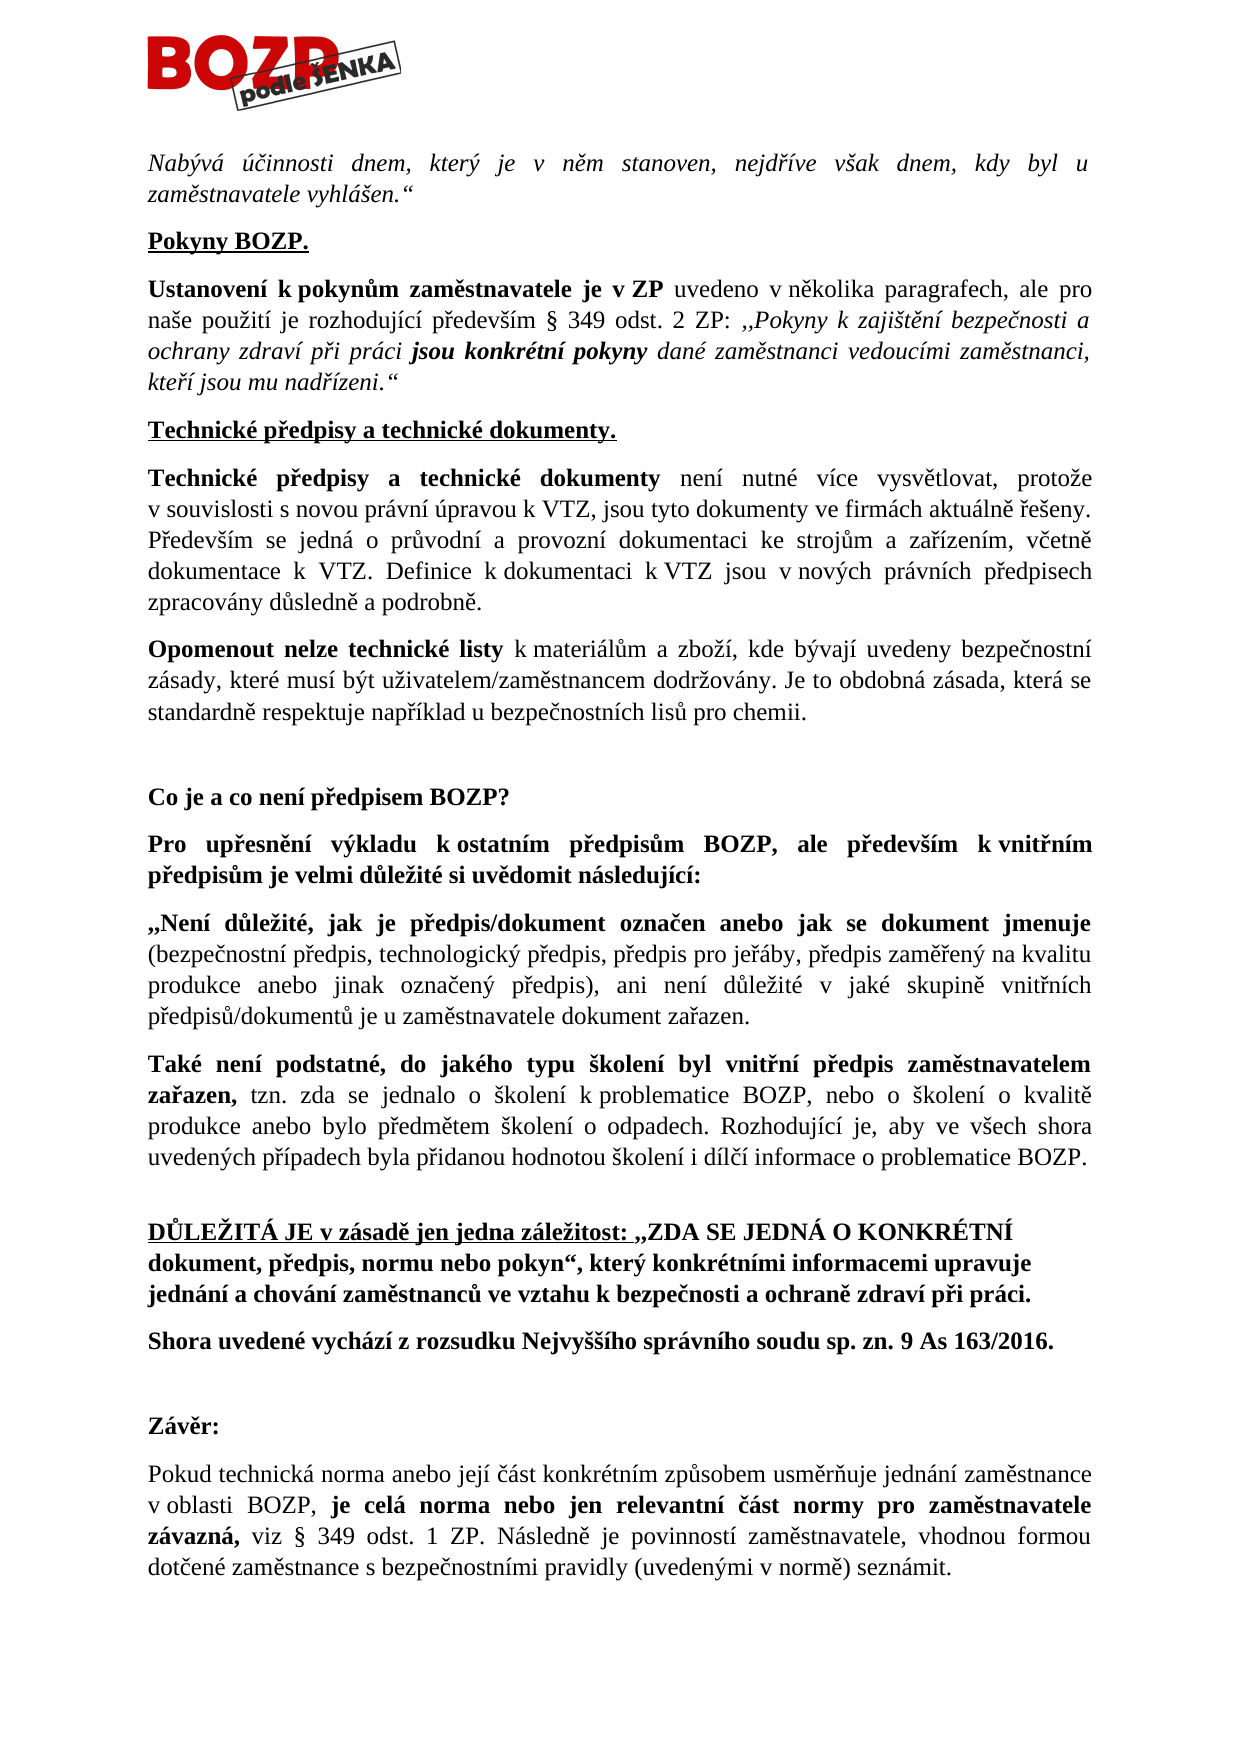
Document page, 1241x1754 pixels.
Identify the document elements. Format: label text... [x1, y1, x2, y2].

text Opomenout nelze technické listy k materiálům a zboží, kde bývají uvedeny bezpečnostní zásady, které musí být uživatelem/zaměstnancem dodržovány. Je to obdobná zásada, která se standardně respektuje například u bezpečnostních lisů pro chemii. [148, 634, 1093, 725]
text Technické předpisy a technické dokumenty není nutné více vysvětlovat, protože v souvislosti s novou právní úpravou k VTZ, jsou tyto dokumenty ve firmách aktuálně řešeny. Především se jedná o průvodní a provozní dokumentaci ke strojům a zařízením, včetně dokumentace k VTZ. Definice k dokumentaci k VTZ jsou v nových právních předpisech zpracovány důsledně a podrobně. [148, 463, 1093, 616]
text Závěr: [148, 1411, 1093, 1440]
text Shora uvedené vychází z rozsudku Nejvyššího správního soudu sp. zn. 9 As 163/2016. [148, 1326, 1093, 1355]
text Ustanovení k pokynům zaměstnavatele je v ZP uvedeno v několika paragrafech, ale pro naše použití je rozhodující především § 349 odst. 2 ZP: ,,Pokyny k zajištění bezpečnosti a ochrany zdraví při práci jsou konkrétní pokyny dané zaměstnanci vedoucími zaměstnanci, kteří jsou mu nadřízeni.“ [148, 274, 1093, 396]
text Také není podstatné, do jakého typu školení byl vnitřní předpis zaměstnavatelem zařazen, tzn. zda se jednalo o školení k problematice BOZP, nebo o školení o kvalitě produkce anebo bylo předmětem školení o odpadech. Rozhodující je, aby ve všech shora uvedených případech byla přidanou hodnotou školení i dílčí informace o problematice BOZP. [148, 1049, 1093, 1171]
text Pro upřesnění výkladu k ostatním předpisům BOZP, ale především k vnitřním předpisům je velmi důležité si uvědomit následující: [148, 829, 1093, 889]
text důležitá je v zásadě jen jedna záležitost: ,,ZDA SE JEDNÁ O KONKRÉTNÍ dokument, předpis, normu nebo pokyn“, který konkrétními informacemi upravuje jednání a chování zaměstnanců ve vztahu k bezpečnosti a ochraně zdraví při práci. [148, 1217, 1093, 1307]
text ,,Není důležité, jak je předpis/dokument označen anebo jak se dokument jmenuje (bezpečnostní předpis, technologický předpis, předpis pro jeřáby, předpis zaměřený na kvalitu produkce anebo jinak označený předpis), ani není důležité v jaké skupině vnitřních předpisů/dokumentů je u zaměstnavatele dokument zařazen. [148, 908, 1093, 1030]
text Pokyny BOZP. [148, 226, 1093, 255]
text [148, 148, 1093, 207]
text Co je a co není předpisem BOZP? [148, 782, 1093, 810]
picture [147, 35, 402, 111]
text Technické předpisy a technické dokumenty. [148, 415, 1093, 444]
text Pokud technická norma anebo její část konkrétním způsobem usměrňuje jednání zaměstnance v oblasti BOZP, je celá norma nebo jen relevantní část normy pro zaměstnavatele závazná, viz § 349 odst. 1 ZP. Následně je povinností zaměstnavatele, vhodnou formou dotčené zaměstnance s bezpečnostními pravidly (uvedenými v normě) seznámit. [148, 1459, 1093, 1581]
